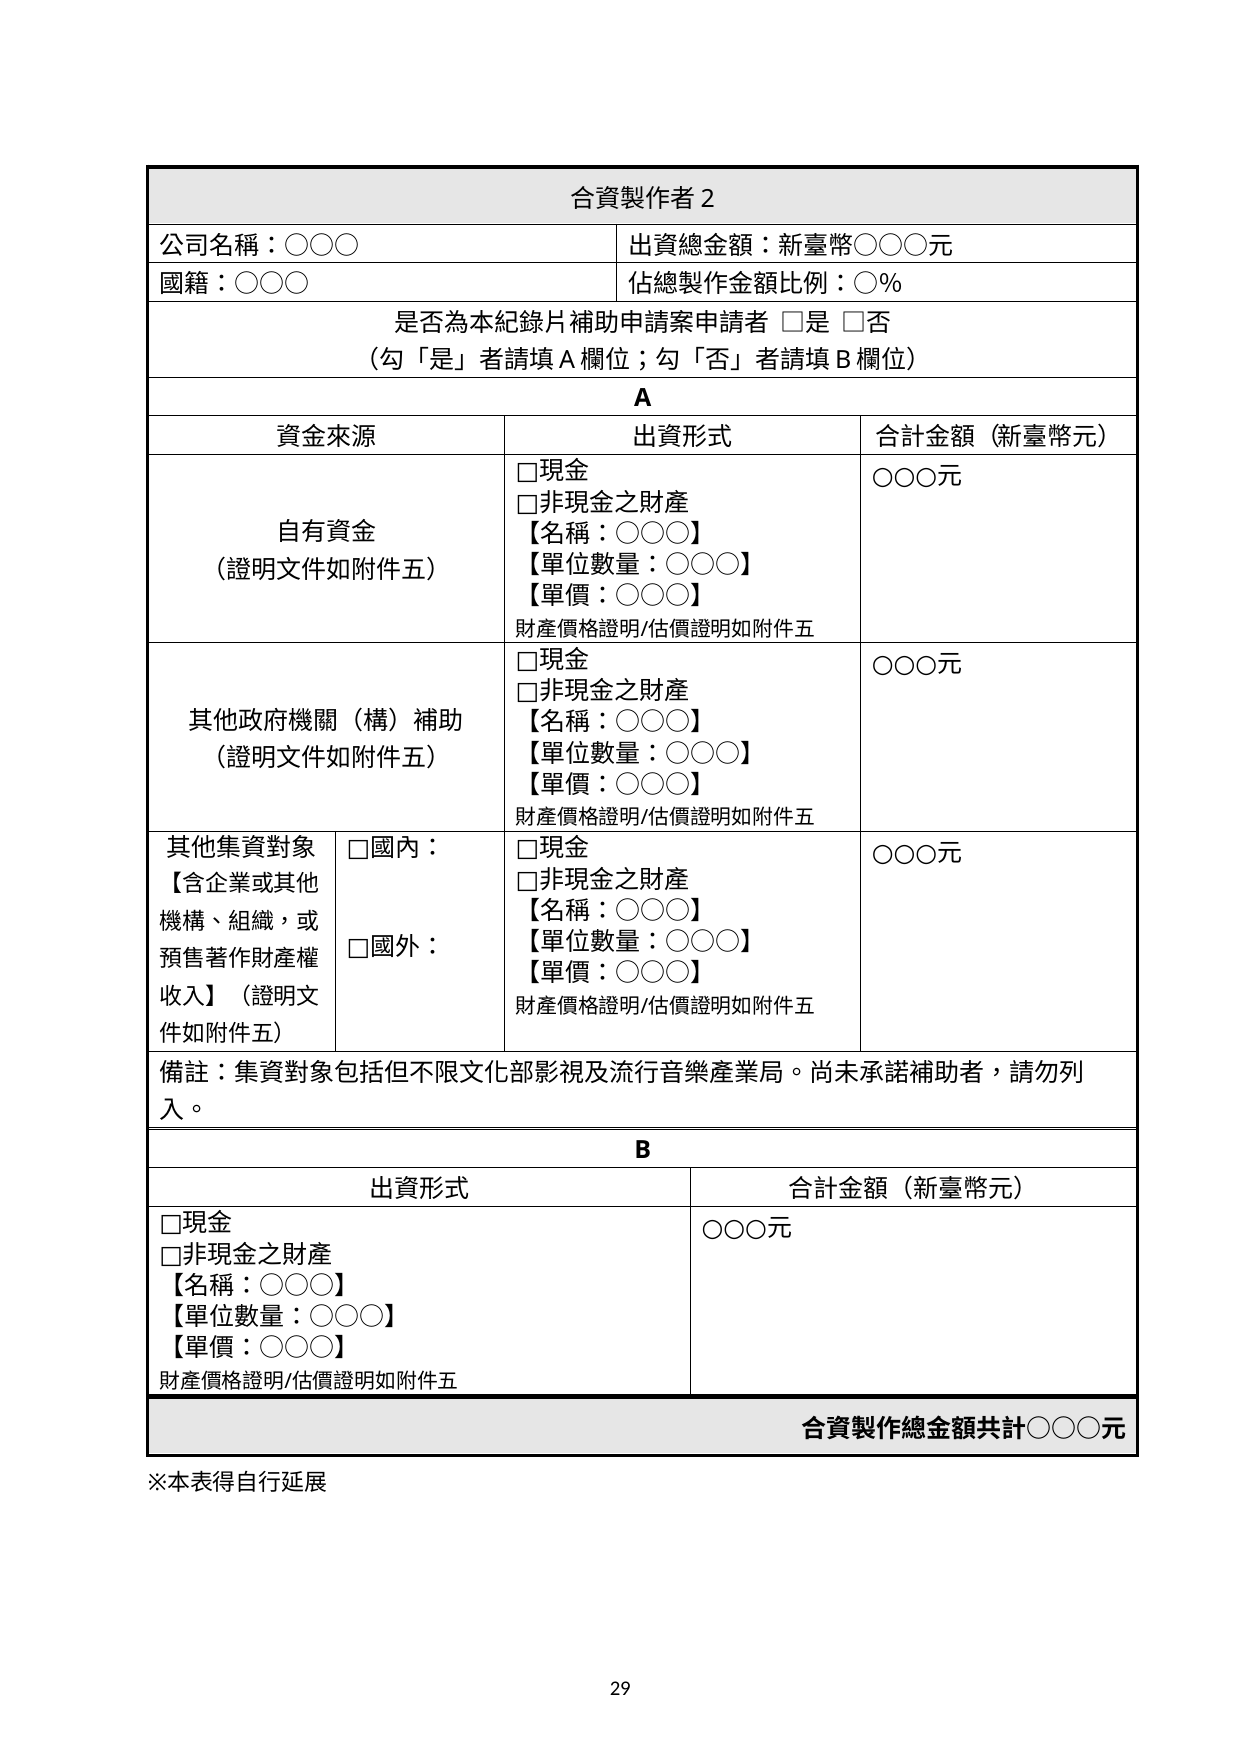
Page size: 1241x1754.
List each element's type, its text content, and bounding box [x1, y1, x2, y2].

table_cell 出資形式 [149, 1168, 690, 1206]
text ※本表得自行延展 [148, 1457, 1092, 1498]
table_cell 自有資金 （證明文件如附件五） [149, 455, 504, 642]
table_cell □現金 □非現金之財產 【名稱：○○○】 【單位數量：○○○】 【單價：○○○】 財產價格證明/估價證明如附件五 [149, 1207, 690, 1394]
table_cell 國籍：○○○ [149, 263, 616, 301]
table_cell 其他政府機關（構）補助 （證明文件如附件五） [149, 643, 504, 831]
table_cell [505, 455, 860, 642]
table_cell 佔總製作金額比例：○％ [617, 263, 1136, 301]
table_cell 其他集資對象 【含企業或其他機構、組織，或預售著作財產權收入】（證明文件如附件五） [149, 832, 335, 1051]
table_cell A [149, 378, 1136, 415]
table_cell 出資總金額：新臺幣○○○元 [617, 225, 1136, 262]
table_cell 合資製作者2 [149, 169, 1136, 223]
table_cell ○○○元 [861, 455, 1136, 642]
table_cell ○○○元 [861, 832, 1136, 1051]
table_cell 合計金額（新臺幣元） [861, 416, 1136, 454]
table_cell 合資製作總金額共計○○○元 [149, 1399, 1136, 1453]
table_cell 合計金額（新臺幣元） [691, 1168, 1136, 1206]
table_cell □國內： □國外： [336, 832, 504, 1051]
table_cell 是否為本紀錄片補助申請案申請者 □是 □否 （勾「是」者請填A欄位；勾「否」者請填B欄位） [149, 302, 1136, 377]
table_cell ○○○元 [691, 1207, 1136, 1394]
table_cell B [149, 1130, 1136, 1167]
table_cell □現金 □非現金之財產 【名稱：○○○】 【單位數量：○○○】 【單價：○○○】 財產價格證明/估價證明如附件五 [505, 832, 860, 1051]
table_cell □現金 □非現金之財產 【名稱：○○○】 【單位數量：○○○】 【單價：○○○】 財產價格證明/估價證明如附件五 [505, 643, 860, 831]
table_cell 公司名稱：○○○ [149, 225, 616, 262]
table_cell 備註：集資對象包括但不限文化部影視及流行音樂產業局。尚未承諾補助者，請勿列入。 [149, 1052, 1136, 1127]
table_cell 出資形式 [505, 416, 860, 454]
table_cell 資金來源 [149, 416, 504, 454]
table_cell ○○○元 [861, 643, 1136, 831]
